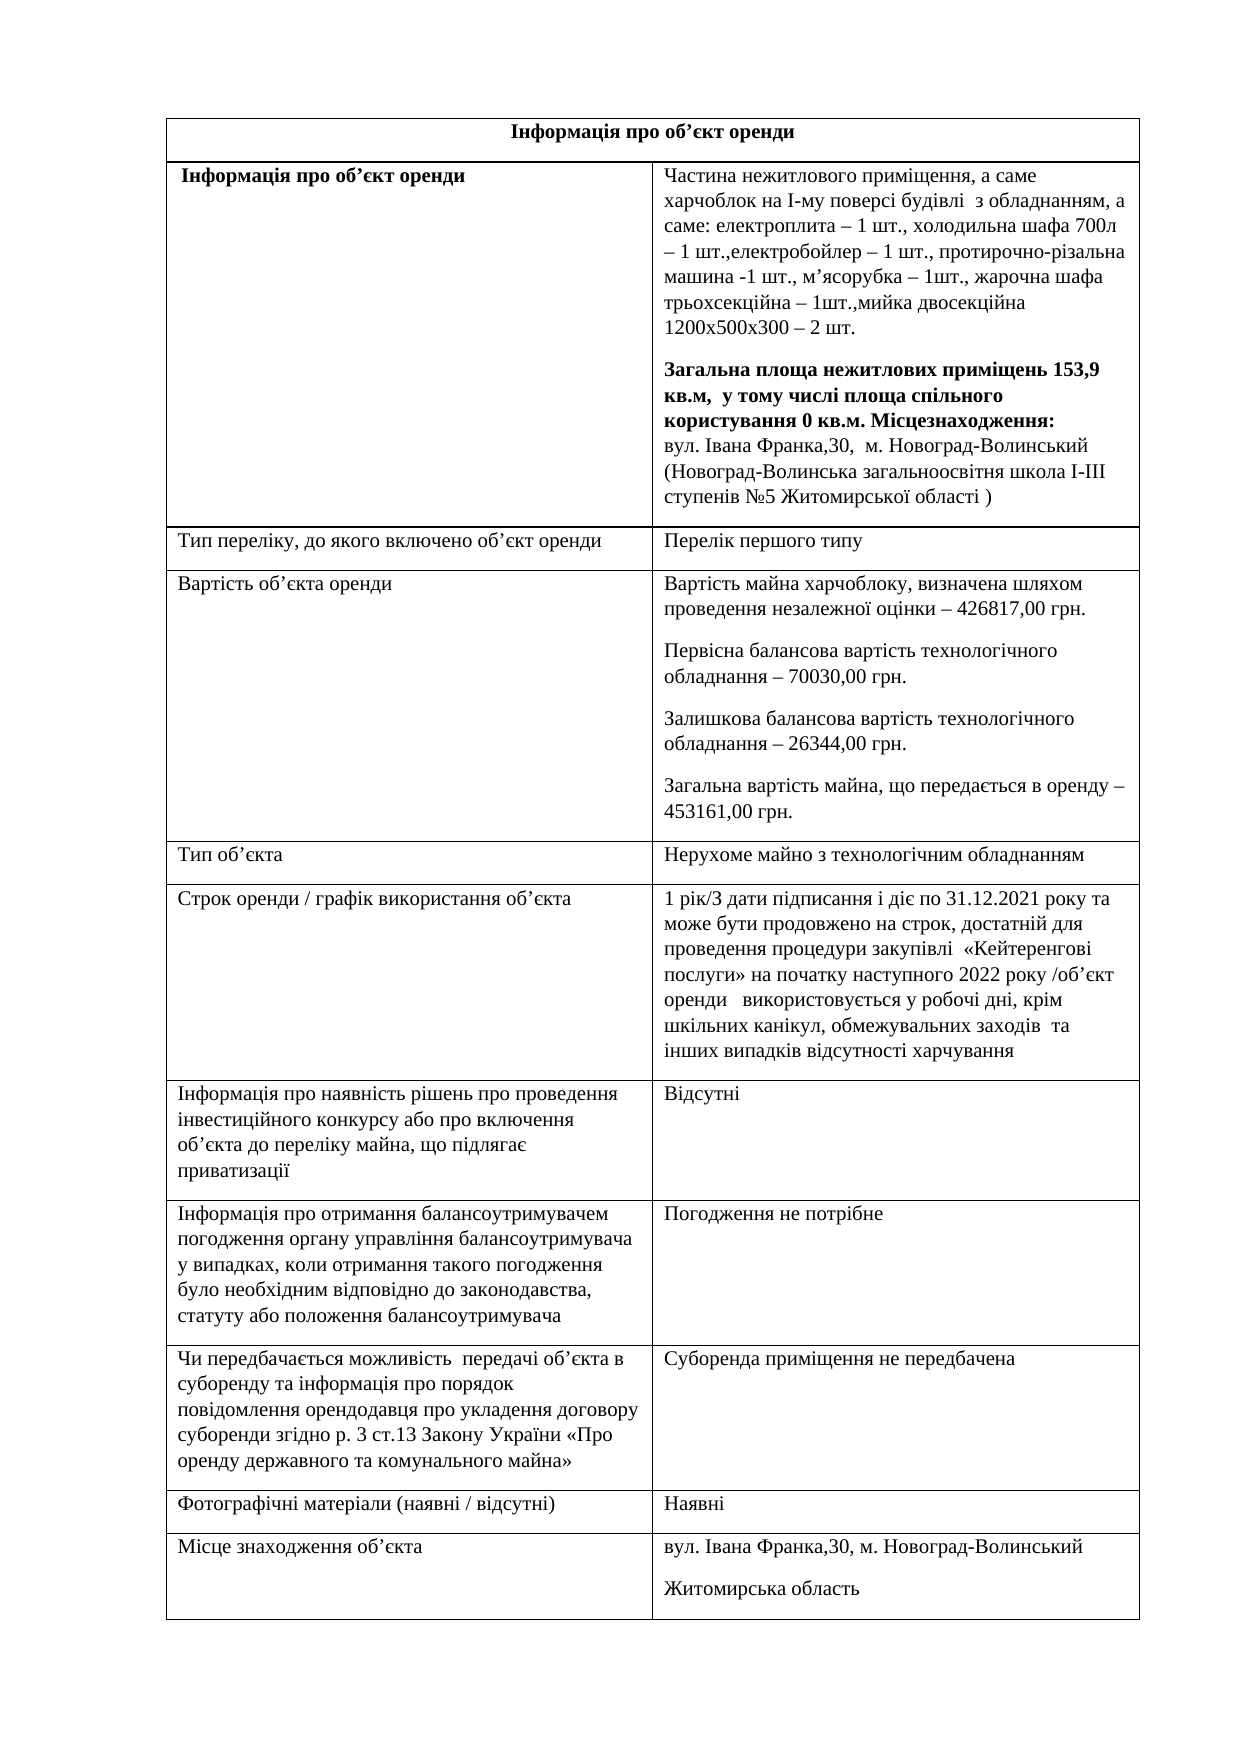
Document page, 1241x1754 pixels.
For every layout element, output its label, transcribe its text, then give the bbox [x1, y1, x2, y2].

table_header Інформація про об’єкт оренди [167, 119, 1139, 161]
table_cell Строк оренди / графік використання об’єкта [167, 885, 652, 1080]
table_cell Погодження не потрібне [653, 1201, 1139, 1345]
table_cell Інформація про наявність рішень про проведення інвестиційного конкурсу або про включення об’єкта до переліку майна, що підлягає приватизації [167, 1081, 652, 1200]
table_cell Вартість майна харчоблоку, визначена шляхом проведення незалежної оцінки – 426817,00 грн. Первісна балансова вартість технологічного обладнання – 70030,00 грн. Залишкова балансова вартість технологічного обладнання – 26344,00 грн. Загальна вартість майна, що передається в оренду – 453161,00 грн. [653, 571, 1139, 841]
table_cell Нерухоме майно з технологічним обладнанням [653, 842, 1139, 884]
table_cell Відсутні [653, 1081, 1139, 1200]
table_cell Інформація про об’єкт оренди [167, 163, 652, 526]
table_cell Суборенда приміщення не передбачена [653, 1346, 1139, 1490]
table_cell Фотографічні матеріали (наявні / відсутні) [167, 1491, 652, 1533]
table_cell Наявні [653, 1491, 1139, 1533]
table_cell Інформація про отримання балансоутримувачем погодження органу управління балансоутримувача у випадках, коли отримання такого погодження було необхідним відповідно до законодавства, статуту або положення балансоутримувача [167, 1201, 652, 1345]
table_cell Тип об’єкта [167, 842, 652, 884]
table_cell 1 рік/З дати підписання і діє по 31.12.2021 року та може бути продовжено на строк, достатній для проведення процедури закупівлі «Кейтеренгові послуги» на початку наступного 2022 року /об’єкт оренди використовується у робочі дні, крім шкільних канікул, обмежувальних заходів та інших випадків відсутності харчування [653, 885, 1139, 1080]
table_cell Перелік першого типу [653, 528, 1139, 570]
table_cell вул. Івана Франка,30, м. Новоград-Волинський Житомирська область [653, 1534, 1139, 1618]
table_cell Тип переліку, до якого включено об’єкт оренди [167, 528, 652, 570]
table_cell Місце знаходження об’єкта [167, 1534, 652, 1618]
table_cell Вартість об’єкта оренди [167, 571, 652, 841]
table_cell Частина нежитлового приміщення, а саме харчоблок на I-му поверсі будівлі з обладнанням, а саме: електроплита – 1 шт., холодильна шафа 700л – 1 шт.,електробойлер – 1 шт., протирочно-різальна машина -1 шт., м’ясорубка – 1шт., жарочна шафа трьохсекційна – 1шт.,мийка двосекційна 1200х500х300 – 2 шт. Загальна площа нежитлових приміщень 153,9 кв.м, у тому числі площа спільного користування 0 кв.м. Місцезнаходження: вул. Івана Франка,30, м. Новоград-Волинський (Новоград-Волинська загальноосвітня школа І-ІІІ ступенів №5 Житомирської області ) [653, 163, 1139, 526]
table_cell Чи передбачається можливість передачі об’єкта в суборенду та інформація про порядок повідомлення орендодавця про укладення договору суборенди згідно р. 3 ст.13 Закону України «Про оренду державного та комунального майна» [167, 1346, 652, 1490]
